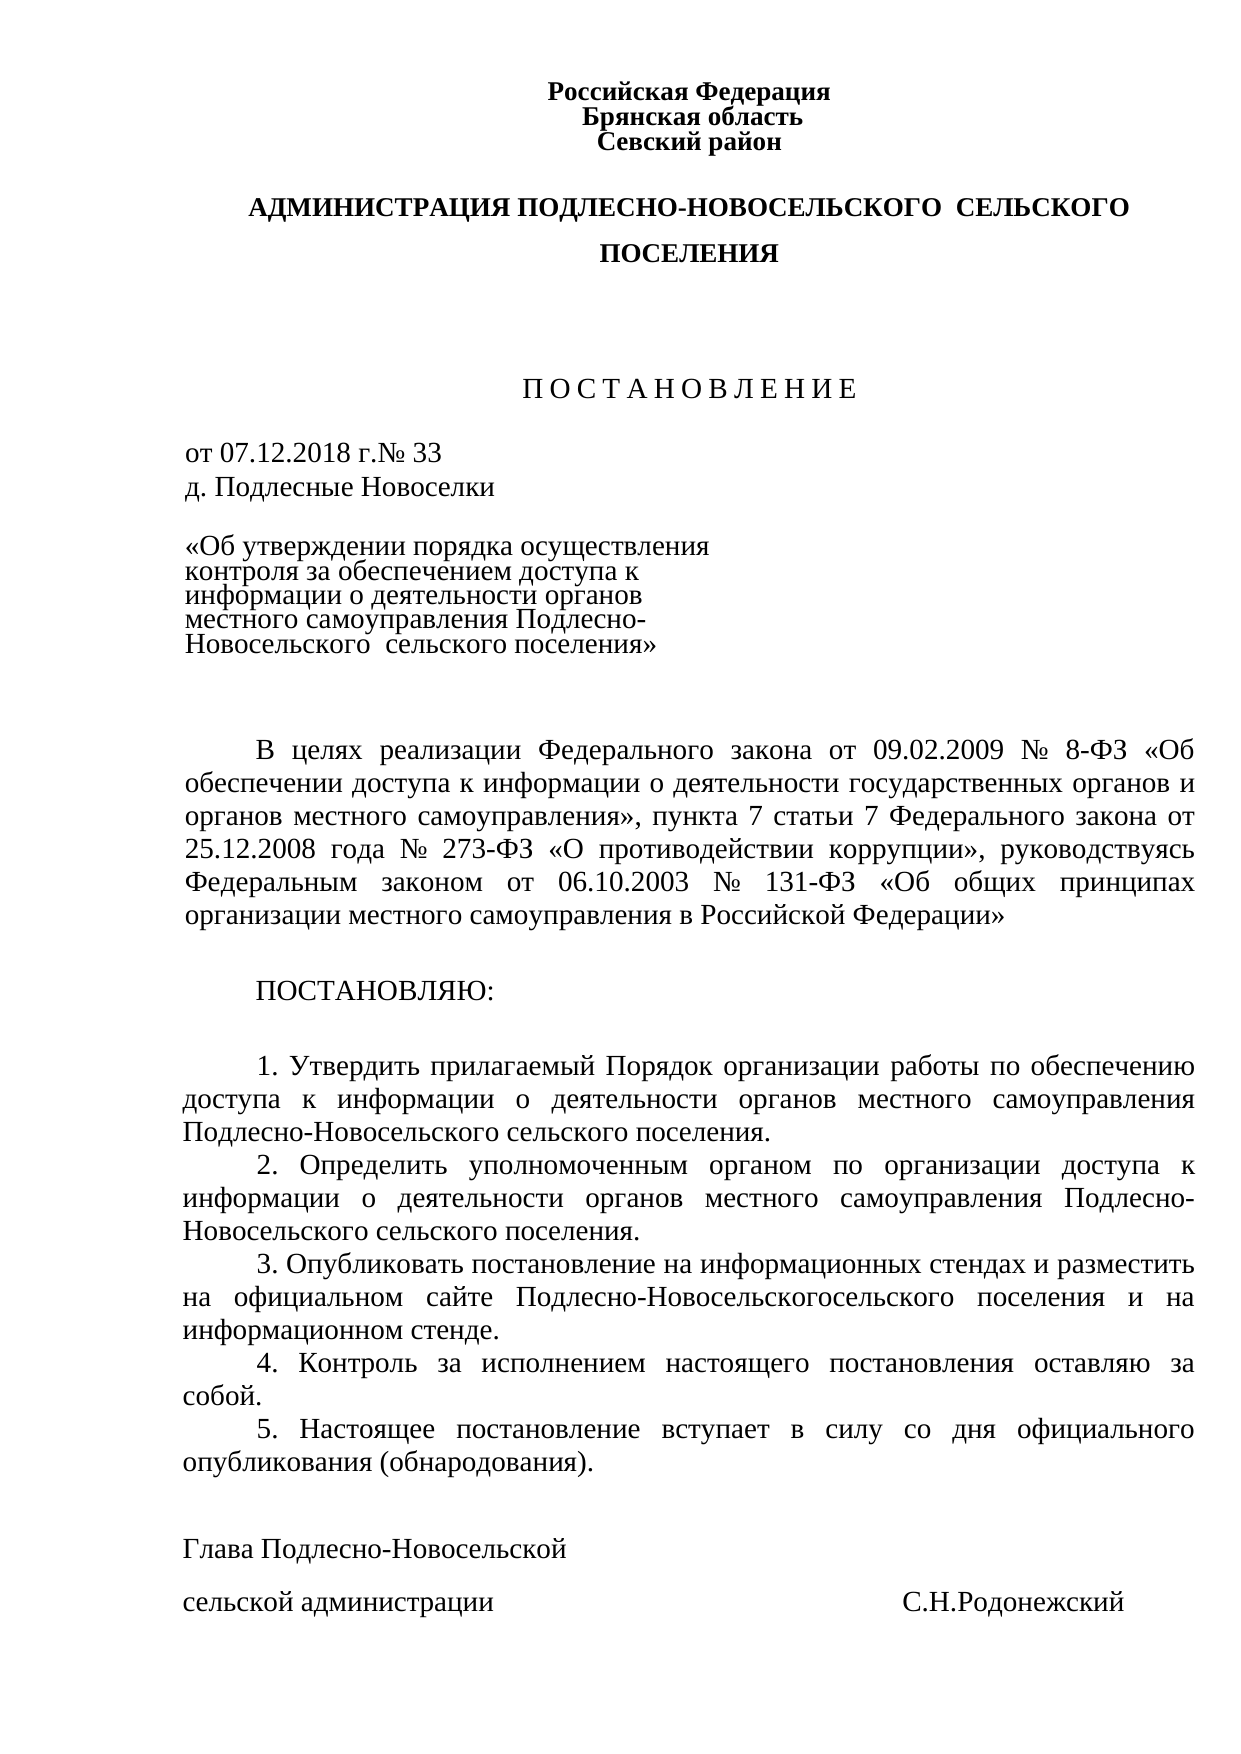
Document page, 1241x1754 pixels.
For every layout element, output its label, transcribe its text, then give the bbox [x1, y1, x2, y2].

text «Об утверждении порядка осуществления контроля за обеспечением доступа к информации о деятельности органов местного самоуправления Подлесно-Новосельского сельского поселения» [184, 536, 727, 658]
text Брянская область [182, 105, 1196, 130]
text 4. Контроль за исполнением настоящего постановления оставляю за собой. [182, 1346, 1196, 1412]
text 3. Опубликовать постановление на информационных стендах и разместить на официальном сайте Подлесно-Новосельскогосельского поселения и на информационном стенде. [182, 1247, 1196, 1346]
text д. Подлесные Новоселки [185, 469, 727, 502]
text Российская Федерация [182, 80, 1196, 105]
text 2. Определить уполномоченным органом по организации доступа к информации о деятельности органов местного самоуправления Подлесно-Новосельского сельского поселения. [182, 1148, 1196, 1247]
text Севский район [182, 130, 1196, 155]
text от 07.12.2018 г.№ 33 [185, 435, 727, 469]
text 1. Утвердить прилагаемый Порядок организации работы по обеспечению доступа к информации о деятельности органов местного самоуправления Подлесно-Новосельского сельского поселения. [182, 1049, 1196, 1148]
text ПОСТАНОВЛЕНИЕ [182, 362, 1196, 407]
text сельской администрации С.Н.Родонежский [182, 1584, 1196, 1618]
text АДМИНИСТРАЦИЯ ПОДЛЕСНО-НОВОСЕЛЬСКОГО СЕЛЬСКОГО ПОСЕЛЕНИЯ [182, 180, 1196, 271]
text В целях реализации Федерального закона от 09.02.2009 № 8-ФЗ «Об обеспечении доступа к информации о деятельности государственных органов и органов местного самоуправления», пункта 7 статьи 7 Федерального закона от 25.12.2008 года № 273-ФЗ «О противодействии коррупции», руководствуясь Федеральным законом от 06.10.2003 № 131-ФЗ «Об общих принципах организации местного самоуправления в Российской Федерации» [184, 733, 1196, 931]
text 5. Настоящее постановление вступает в силу со дня официального опубликования (обнародования). [182, 1412, 1196, 1478]
text Глава Подлесно-Новосельской [182, 1531, 1196, 1565]
text ПОСТАНОВЛЯЮ: [184, 974, 1196, 1007]
